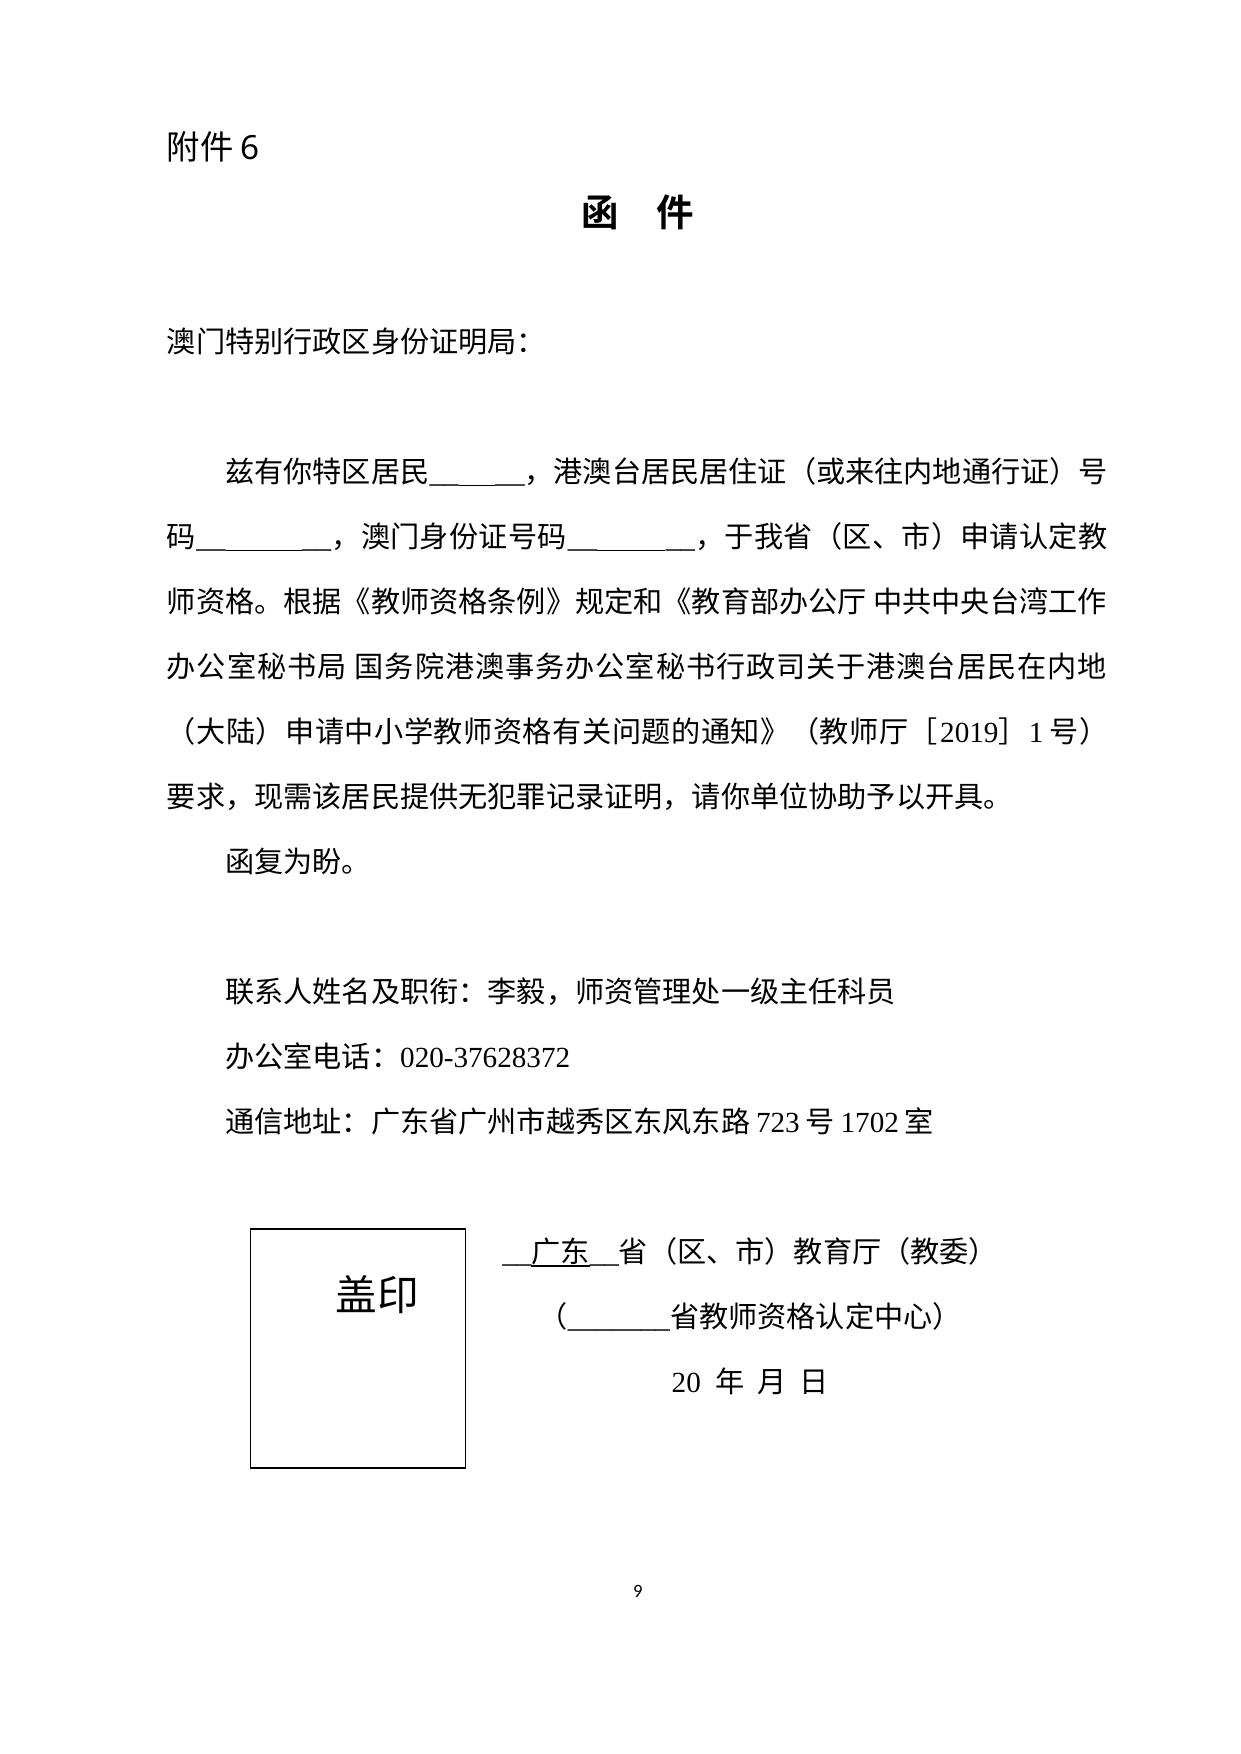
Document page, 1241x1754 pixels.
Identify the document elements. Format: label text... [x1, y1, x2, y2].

text 函复为盼。 [167, 828, 1108, 893]
text 兹有你特区居民__ __，港澳台居民居住证（或来往内地通行证）号码__ __，澳门身份证号码__ __，于我省（区、市）申请认定教师资格。根据《教师资格条例》规定和《教育部办公厅 中共中央台湾工作办公室秘书局 国务院港澳事务办公室秘书行政司关于港澳台居民在内地（大陆）申请中小学教师资格有关问题的通知》（教师厅［2019］1号）要求，现需该居民提供无犯罪记录证明，请你单位协助予以开具。 [167, 438, 1108, 828]
text 通信地址：广东省广州市越秀区东风东路723号1702室 [167, 1088, 1108, 1153]
table_header __广东__省（区、市）教育厅（教委） （_______省教师资格认定中心） 20 年 月 日 [480, 1218, 1019, 1478]
table_header [155, 1218, 480, 1478]
text 函 件 [167, 178, 1108, 243]
text 澳门特别行政区身份证明局： [167, 308, 1108, 373]
text 联系人姓名及职衔：李毅，师资管理处一级主任科员 [167, 958, 1108, 1023]
text 附件6 [167, 113, 1108, 178]
text 办公室电话：020-37628372 [167, 1023, 1108, 1088]
